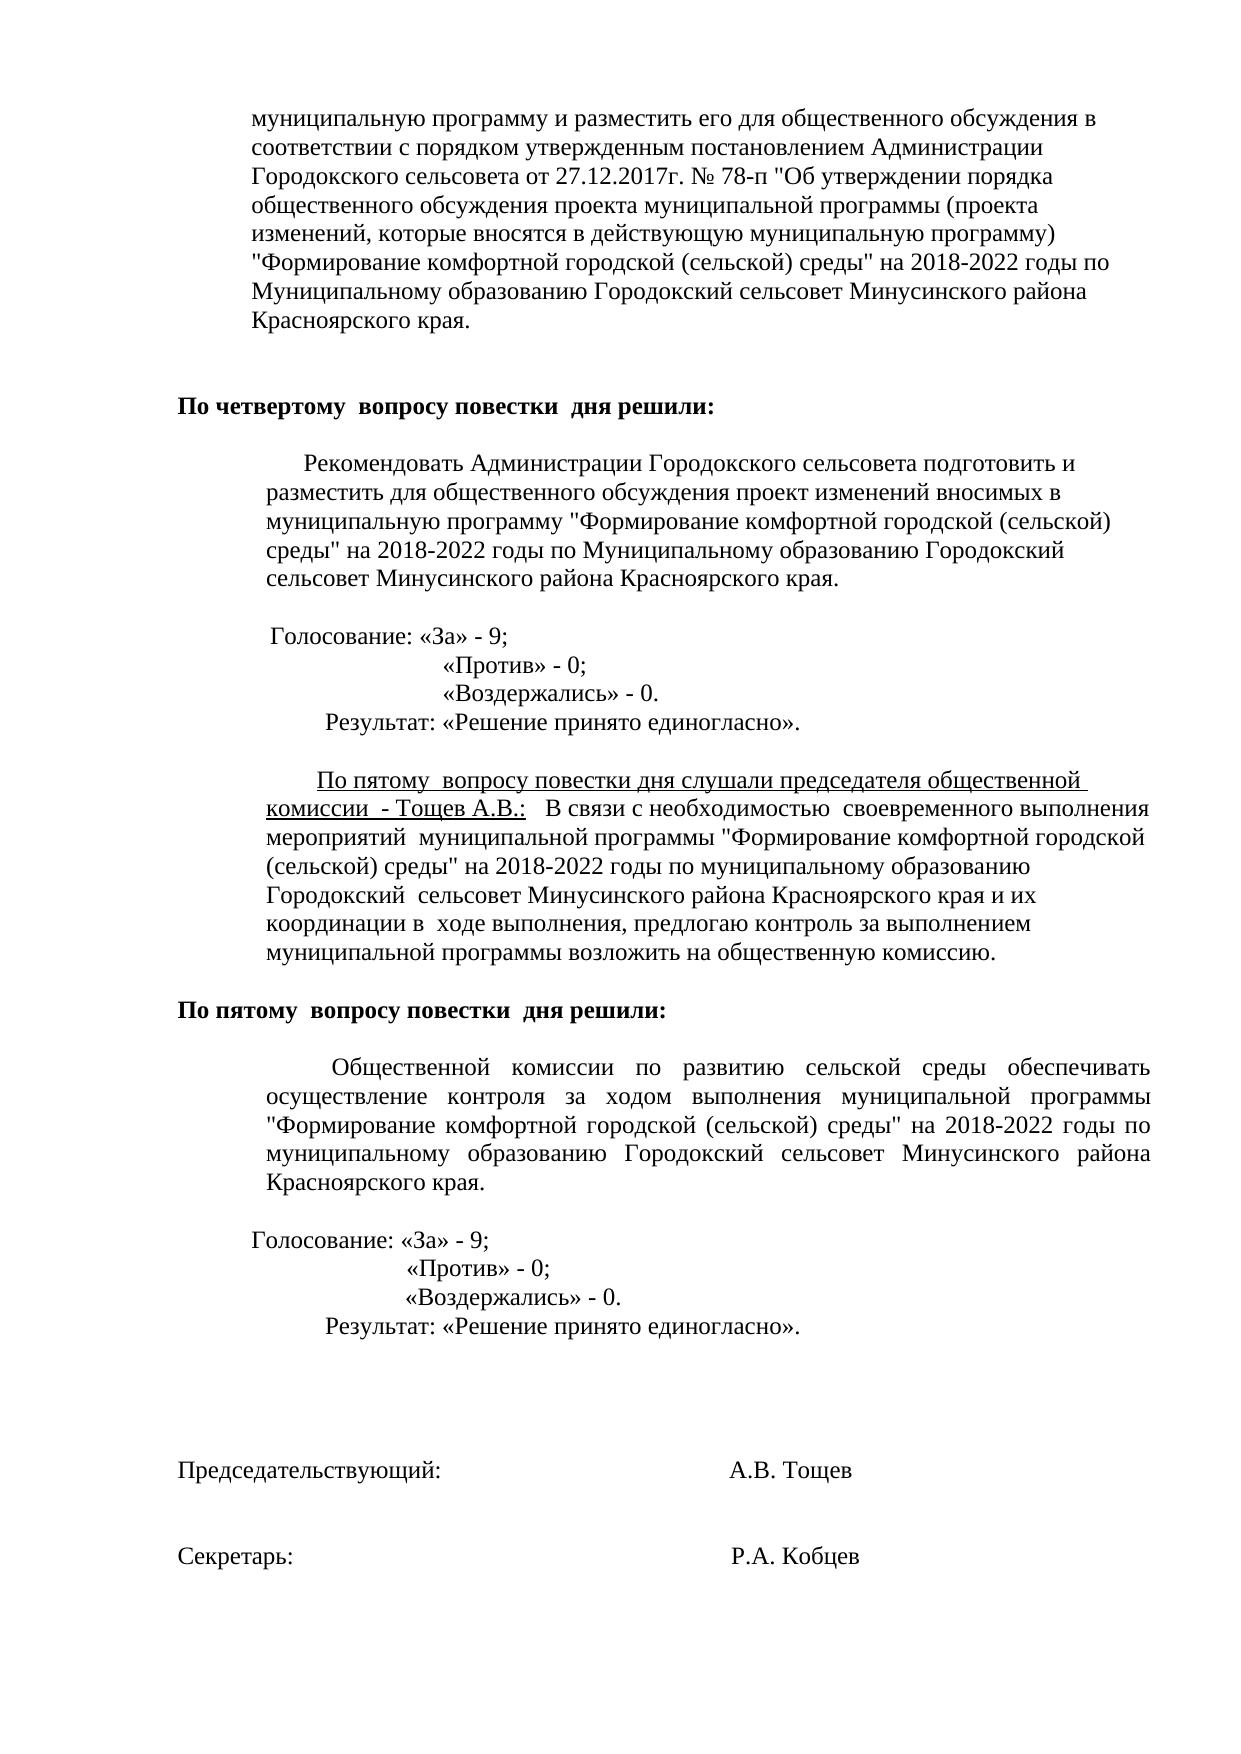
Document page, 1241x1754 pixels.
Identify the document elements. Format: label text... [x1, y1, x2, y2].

text Голосование: «За» - 9; [251, 1225, 1152, 1253]
text Секретарь: Р.А. Кобцев [177, 1541, 1152, 1570]
list «Воздержались» - 0. [288, 678, 1152, 707]
text По пятому вопросу повестки дня решили: [177, 995, 1152, 1023]
list «Против» - 0; [288, 650, 1152, 678]
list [251, 103, 1152, 333]
list «Против» - 0; [288, 1253, 1152, 1282]
list Результат: «Решение принято единогласно». [288, 707, 1152, 736]
text Общественной комиссии по развитию сельской среды обеспечивать осуществление контроля за ходом выполнения муниципальной программы "Формирование комфортной городской (сельской) среды" на 2018-2022 годы по муниципальному образованию Городокский сельсовет Минусинского района Красноярского края. [266, 1052, 1152, 1196]
text Председательствующий: А.В. Тощев [177, 1455, 1152, 1483]
text По четвертому вопросу повестки дня решили: [177, 391, 1152, 420]
text Рекомендовать Администрации Городокского сельсовета подготовить и разместить для общественного обсуждения проект изменений вносимых в муниципальную программу "Формирование комфортной городской (сельской) среды" на 2018-2022 годы по Муниципальному образованию Городокский сельсовет Минусинского района Красноярского края. [266, 448, 1152, 592]
text Голосование: «За» - 9; [251, 621, 1152, 650]
list «Воздержались» - 0. [288, 1282, 1152, 1311]
list По пятому вопросу повестки дня слушали председателя общественной комиссии - Тощев А.В.: В связи с необходимостью своевременного выполнения мероприятий муниципальной программы "Формирование комфортной городской (сельской) среды" на 2018-2022 годы по муниципальному образованию Городокский сельсовет Минусинского района Красноярского края и их координации в ходе выполнения, предлогаю контроль за выполнением муниципальной программы возложить на общественную комиссию. [266, 765, 1152, 966]
list Результат: «Решение принято единогласно». [288, 1311, 1152, 1340]
